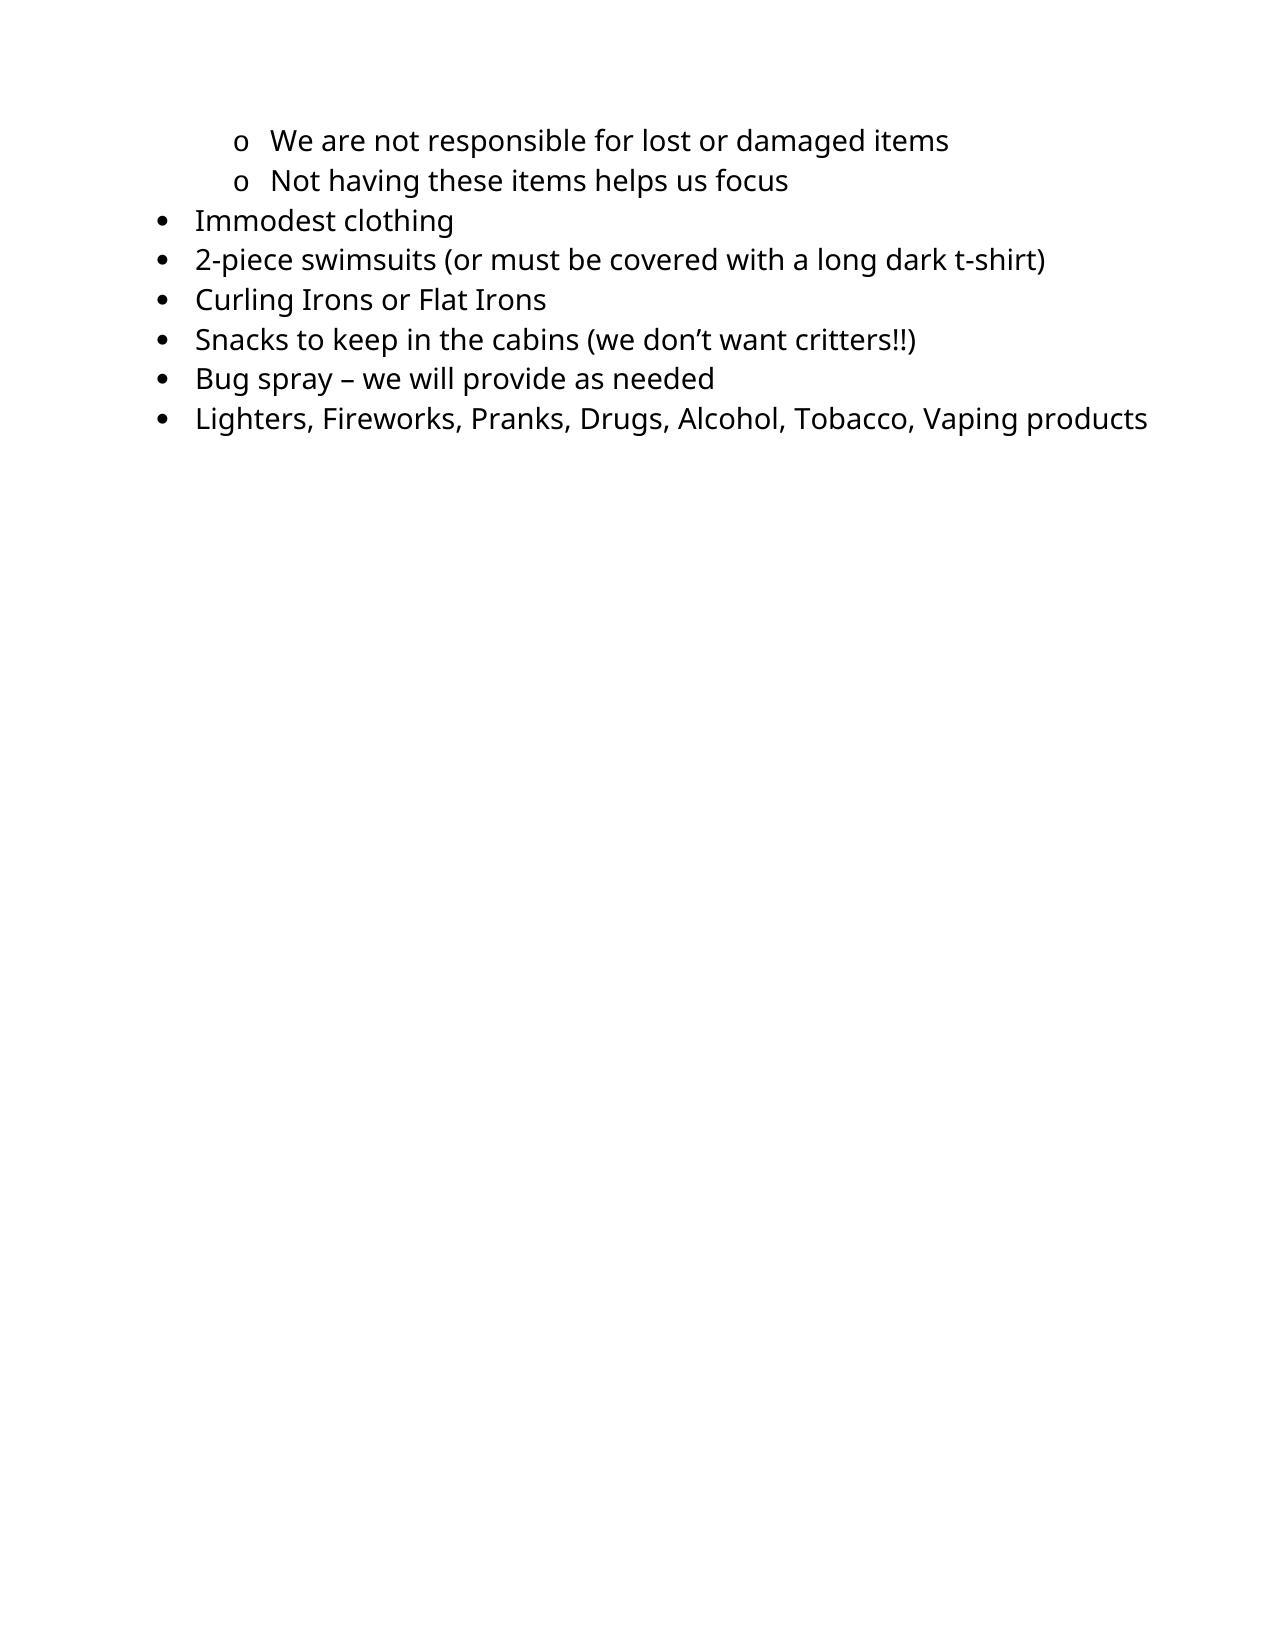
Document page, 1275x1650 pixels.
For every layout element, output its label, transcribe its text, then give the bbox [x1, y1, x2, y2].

list Lighters, Fireworks, Pranks, Drugs, Alcohol, Tobacco, Vaping products [157, 398, 1170, 438]
list Bug spray – we will provide as needed [157, 358, 1170, 398]
list 2-piece swimsuits (or must be covered with a long dark t-shirt) [157, 239, 1170, 279]
list Snacks to keep in the cabins (we don’t want critters!!) [157, 319, 1170, 358]
list Curling Irons or Flat Irons [157, 279, 1170, 319]
list Not having these items helps us focus [232, 160, 1170, 200]
list We are not responsible for lost or damaged items [232, 120, 1170, 160]
list Immodest clothing [157, 200, 1170, 239]
